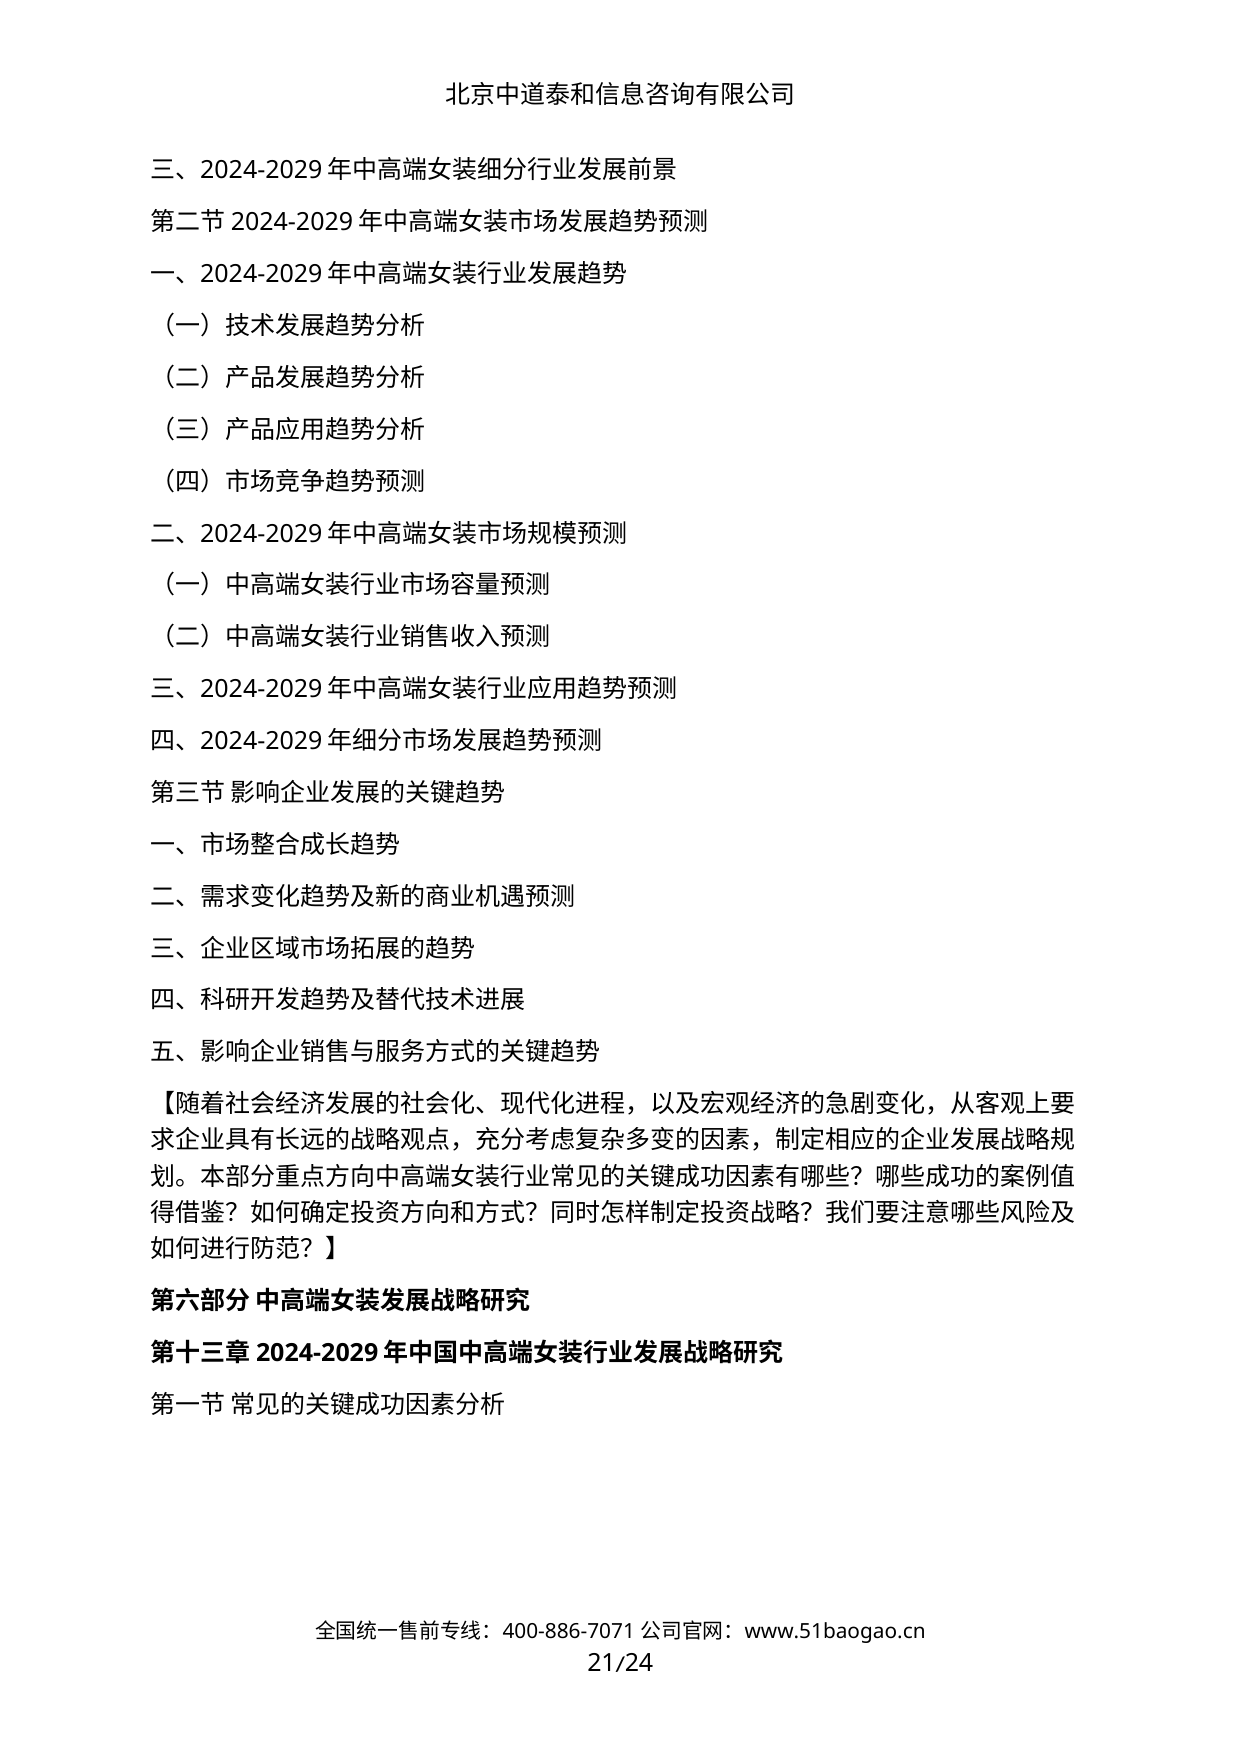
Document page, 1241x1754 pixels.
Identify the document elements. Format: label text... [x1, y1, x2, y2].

text 第六部分 中高端女装发展战略研究 [150, 1281, 1090, 1317]
text 第一节 常见的关键成功因素分析 [150, 1384, 1090, 1421]
text （四）市场竞争趋势预测 [150, 461, 1090, 497]
text （一）技术发展趋势分析 [150, 306, 1090, 342]
text 二、2024-2029年中高端女装市场规模预测 [150, 513, 1090, 549]
text 【随着社会经济发展的社会化、现代化进程，以及宏观经济的急剧变化，从客观上要求企业具有长远的战略观点，充分考虑复杂多变的因素，制定相应的企业发展战略规划。本部分重点方向中高端女装行业常见的关键成功因素有哪些？哪些成功的案例值得借鉴？如何确定投资方向和方式？同时怎样制定投资战略？我们要注意哪些风险及如何进行防范？】 [150, 1084, 1090, 1265]
text 一、2024-2029年中高端女装行业发展趋势 [150, 254, 1090, 290]
text 四、2024-2029年细分市场发展趋势预测 [150, 721, 1090, 757]
text （三）产品应用趋势分析 [150, 409, 1090, 446]
text 第二节 2024-2029年中高端女装市场发展趋势预测 [150, 202, 1090, 238]
text （二）产品发展趋势分析 [150, 357, 1090, 394]
text 三、2024-2029年中高端女装细分行业发展前景 [150, 150, 1090, 186]
text （二）中高端女装行业销售收入预测 [150, 617, 1090, 653]
text 第三节 影响企业发展的关键趋势 [150, 772, 1090, 809]
text 五、影响企业销售与服务方式的关键趋势 [150, 1032, 1090, 1068]
text 四、科研开发趋势及替代技术进展 [150, 980, 1090, 1016]
text 二、需求变化趋势及新的商业机遇预测 [150, 876, 1090, 912]
text 三、企业区域市场拓展的趋势 [150, 928, 1090, 964]
text 第十三章 2024-2029年中国中高端女装行业发展战略研究 [150, 1332, 1090, 1369]
text （一）中高端女装行业市场容量预测 [150, 565, 1090, 601]
text 三、2024-2029年中高端女装行业应用趋势预测 [150, 669, 1090, 705]
text 一、市场整合成长趋势 [150, 824, 1090, 861]
